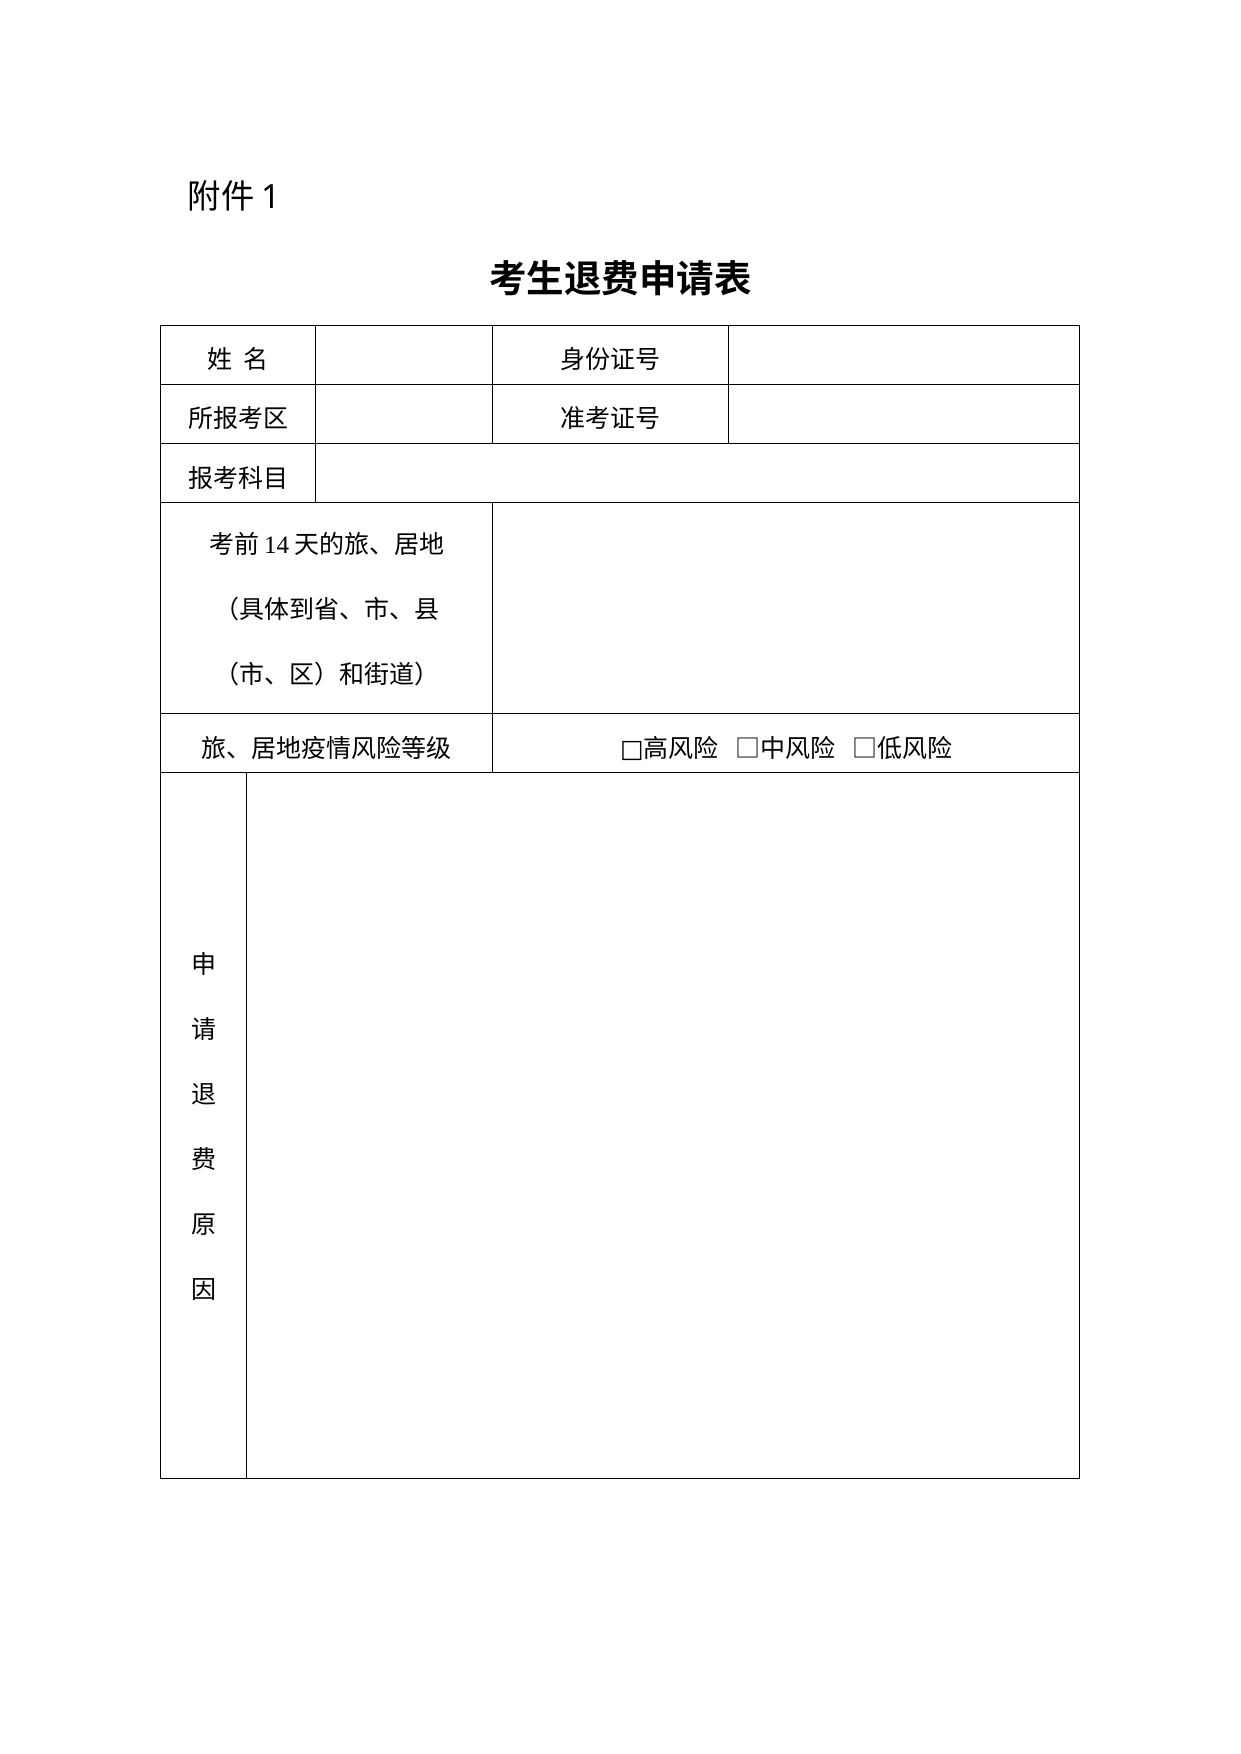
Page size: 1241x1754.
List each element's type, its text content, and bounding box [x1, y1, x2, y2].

text 考生退费申请表 [187, 243, 1053, 308]
table_header 身份证号 [493, 326, 728, 383]
table_cell [729, 385, 1079, 443]
table_cell 旅、居地疫情风险等级 [161, 714, 492, 772]
table_cell 准考证号 [493, 385, 728, 443]
text 附件1 [187, 162, 1053, 227]
table_cell [316, 385, 492, 443]
table_header [729, 326, 1079, 383]
table_cell [493, 503, 1079, 713]
table_header [316, 326, 492, 383]
table_cell [247, 773, 1079, 1478]
table_cell 申 请 退 费 原 因 [161, 773, 246, 1478]
table_cell □高风险 □中风险 □低风险 [493, 714, 1079, 772]
table_cell 考前14天的旅、居地 （具体到省、市、县 （市、区）和街道） [161, 503, 492, 713]
table_cell 所报考区 [161, 385, 315, 443]
table_cell 报考科目 [161, 444, 315, 502]
table_cell [316, 444, 1079, 502]
table_header 姓 名 [161, 326, 315, 383]
